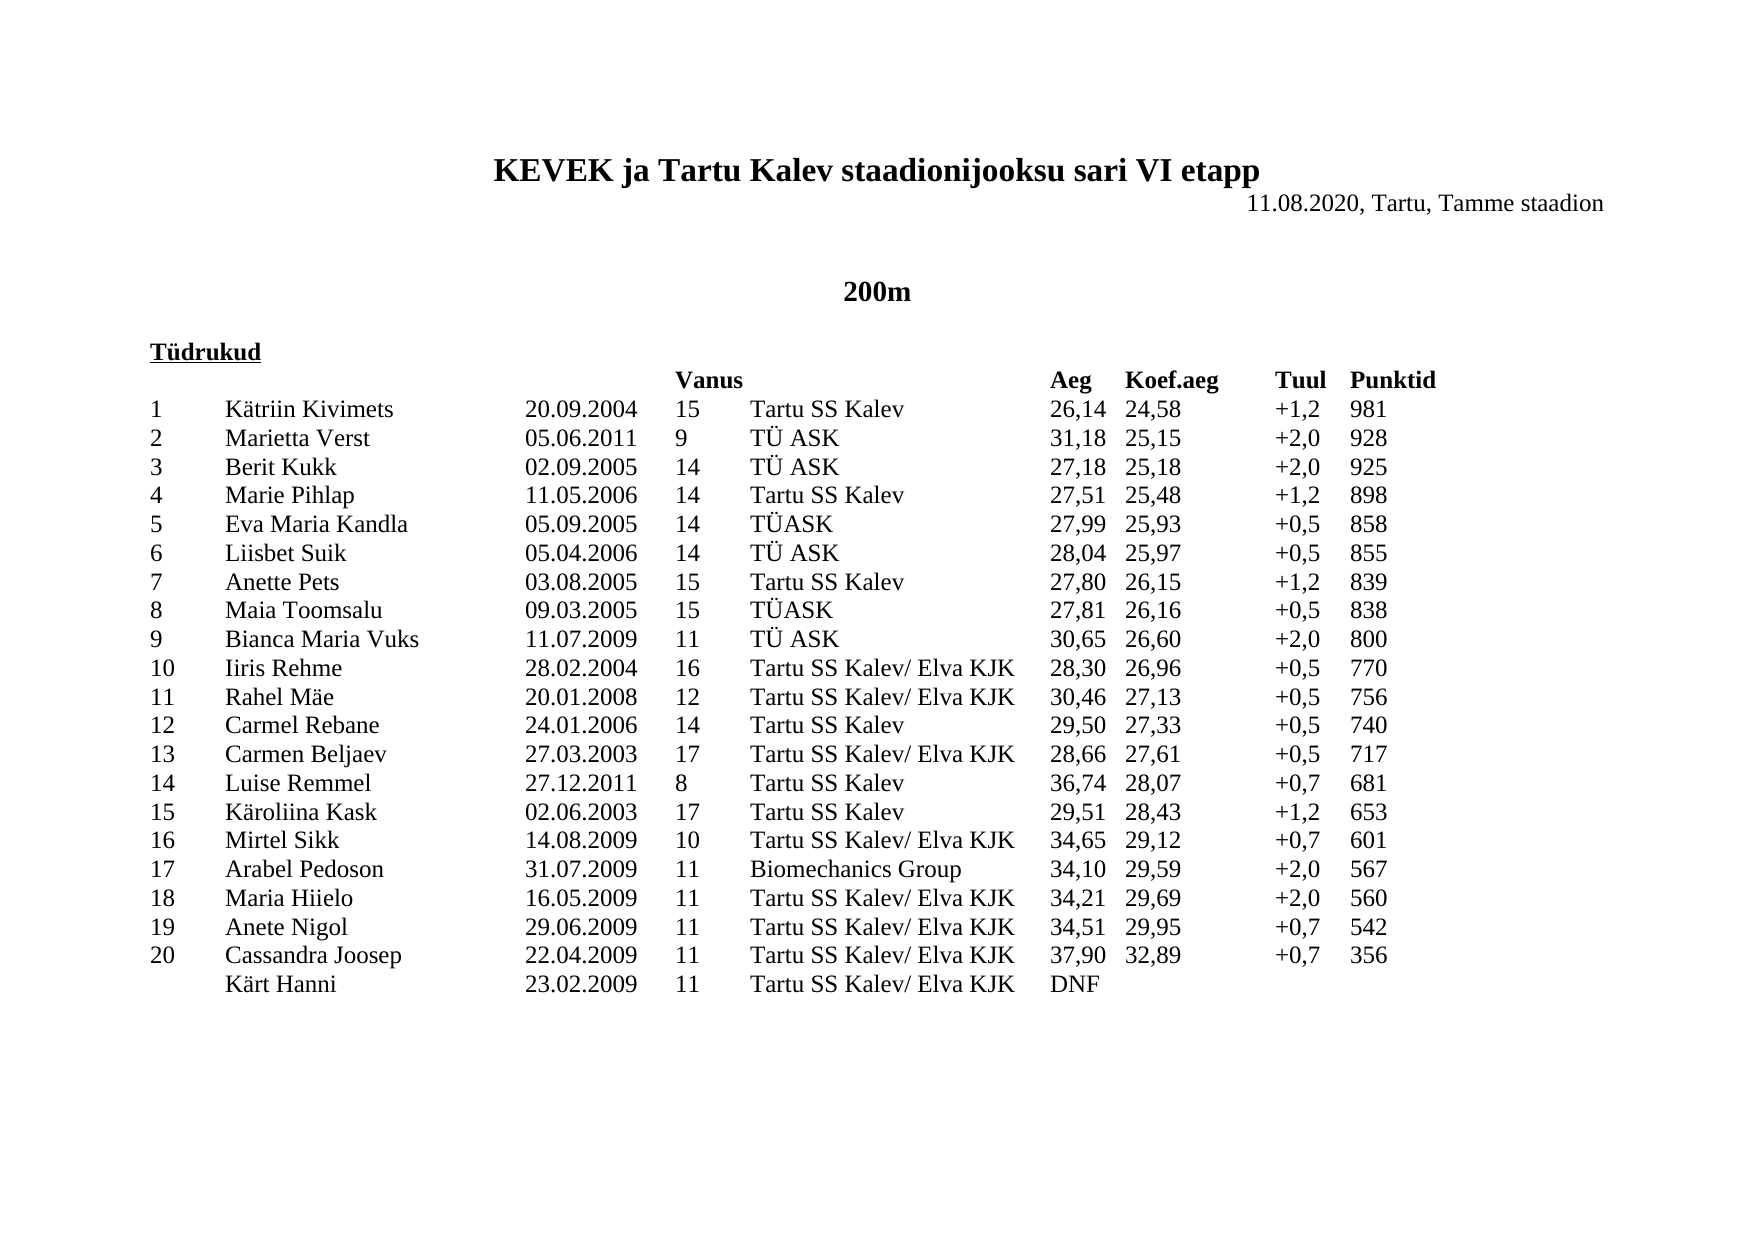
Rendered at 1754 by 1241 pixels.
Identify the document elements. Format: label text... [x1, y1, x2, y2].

text 4 Marie Pihlap 11.05.2006 14 Tartu SS Kalev 27,51 25,48 +1,2 898 [150, 481, 1604, 509]
text 6 Liisbet Suik 05.04.2006 14 TÜ ASK 28,04 25,97 +0,5 855 [150, 538, 1604, 567]
text 11 Rahel Mäe 20.01.2008 12 Tartu SS Kalev/ Elva KJK 30,46 27,13 +0,5 756 [150, 682, 1604, 711]
text 5 Eva Maria Kandla 05.09.2005 14 TÜASK 27,99 25,93 +0,5 858 [150, 509, 1604, 538]
text 15 Käroliina Kask 02.06.2003 17 Tartu SS Kalev 29,51 28,43 +1,2 653 [150, 797, 1604, 826]
text 7 Anette Pets 03.08.2005 15 Tartu SS Kalev 27,80 26,15 +1,2 839 [150, 567, 1604, 596]
text 10 Iiris Rehme 28.02.2004 16 Tartu SS Kalev/ Elva KJK 28,30 26,96 +0,5 770 [150, 653, 1604, 682]
text 8 Maia Toomsalu 09.03.2005 15 TÜASK 27,81 26,16 +0,5 838 [150, 596, 1604, 624]
text 200m [150, 274, 1604, 308]
text Kärt Hanni 23.02.2009 11 Tartu SS Kalev/ Elva KJK DNF [150, 969, 1604, 998]
text 12 Carmel Rebane 24.01.2006 14 Tartu SS Kalev 29,50 27,33 +0,5 740 [150, 711, 1604, 739]
text 13 Carmen Beljaev 27.03.2003 17 Tartu SS Kalev/ Elva KJK 28,66 27,61 +0,5 717 [150, 739, 1604, 768]
text 17 Arabel Pedoson 31.07.2009 11 Biomechanics Group 34,10 29,59 +2,0 567 [150, 854, 1604, 883]
text Tüdrukud [150, 337, 1604, 366]
text Vanus Aeg Koef.aeg Tuul Punktid [600, 366, 1604, 394]
text 16 Mirtel Sikk 14.08.2009 10 Tartu SS Kalev/ Elva KJK 34,65 29,12 +0,7 601 [150, 826, 1604, 854]
text 19 Anete Nigol 29.06.2009 11 Tartu SS Kalev/ Elva KJK 34,51 29,95 +0,7 542 [150, 912, 1604, 941]
text 9 Bianca Maria Vuks 11.07.2009 11 TÜ ASK 30,65 26,60 +2,0 800 [150, 624, 1604, 653]
text 11.08.2020, Tartu, Tamme staadion [150, 188, 1604, 217]
text 3 Berit Kukk 02.09.2005 14 TÜ ASK 27,18 25,18 +2,0 925 [150, 452, 1604, 481]
text 18 Maria Hiielo 16.05.2009 11 Tartu SS Kalev/ Elva KJK 34,21 29,69 +2,0 560 [150, 883, 1604, 912]
text KEVEK ja Tartu Kalev staadionijooksu sari VI etapp [150, 150, 1604, 188]
text 1 Kätriin Kivimets 20.09.2004 15 Tartu SS Kalev 26,14 24,58 +1,2 981 [150, 394, 1604, 423]
text 14 Luise Remmel 27.12.2011 8 Tartu SS Kalev 36,74 28,07 +0,7 681 [150, 768, 1604, 797]
text 2 Marietta Verst 05.06.2011 9 TÜ ASK 31,18 25,15 +2,0 928 [150, 423, 1604, 452]
text 20 Cassandra Joosep 22.04.2009 11 Tartu SS Kalev/ Elva KJK 37,90 32,89 +0,7 356 [150, 941, 1604, 969]
